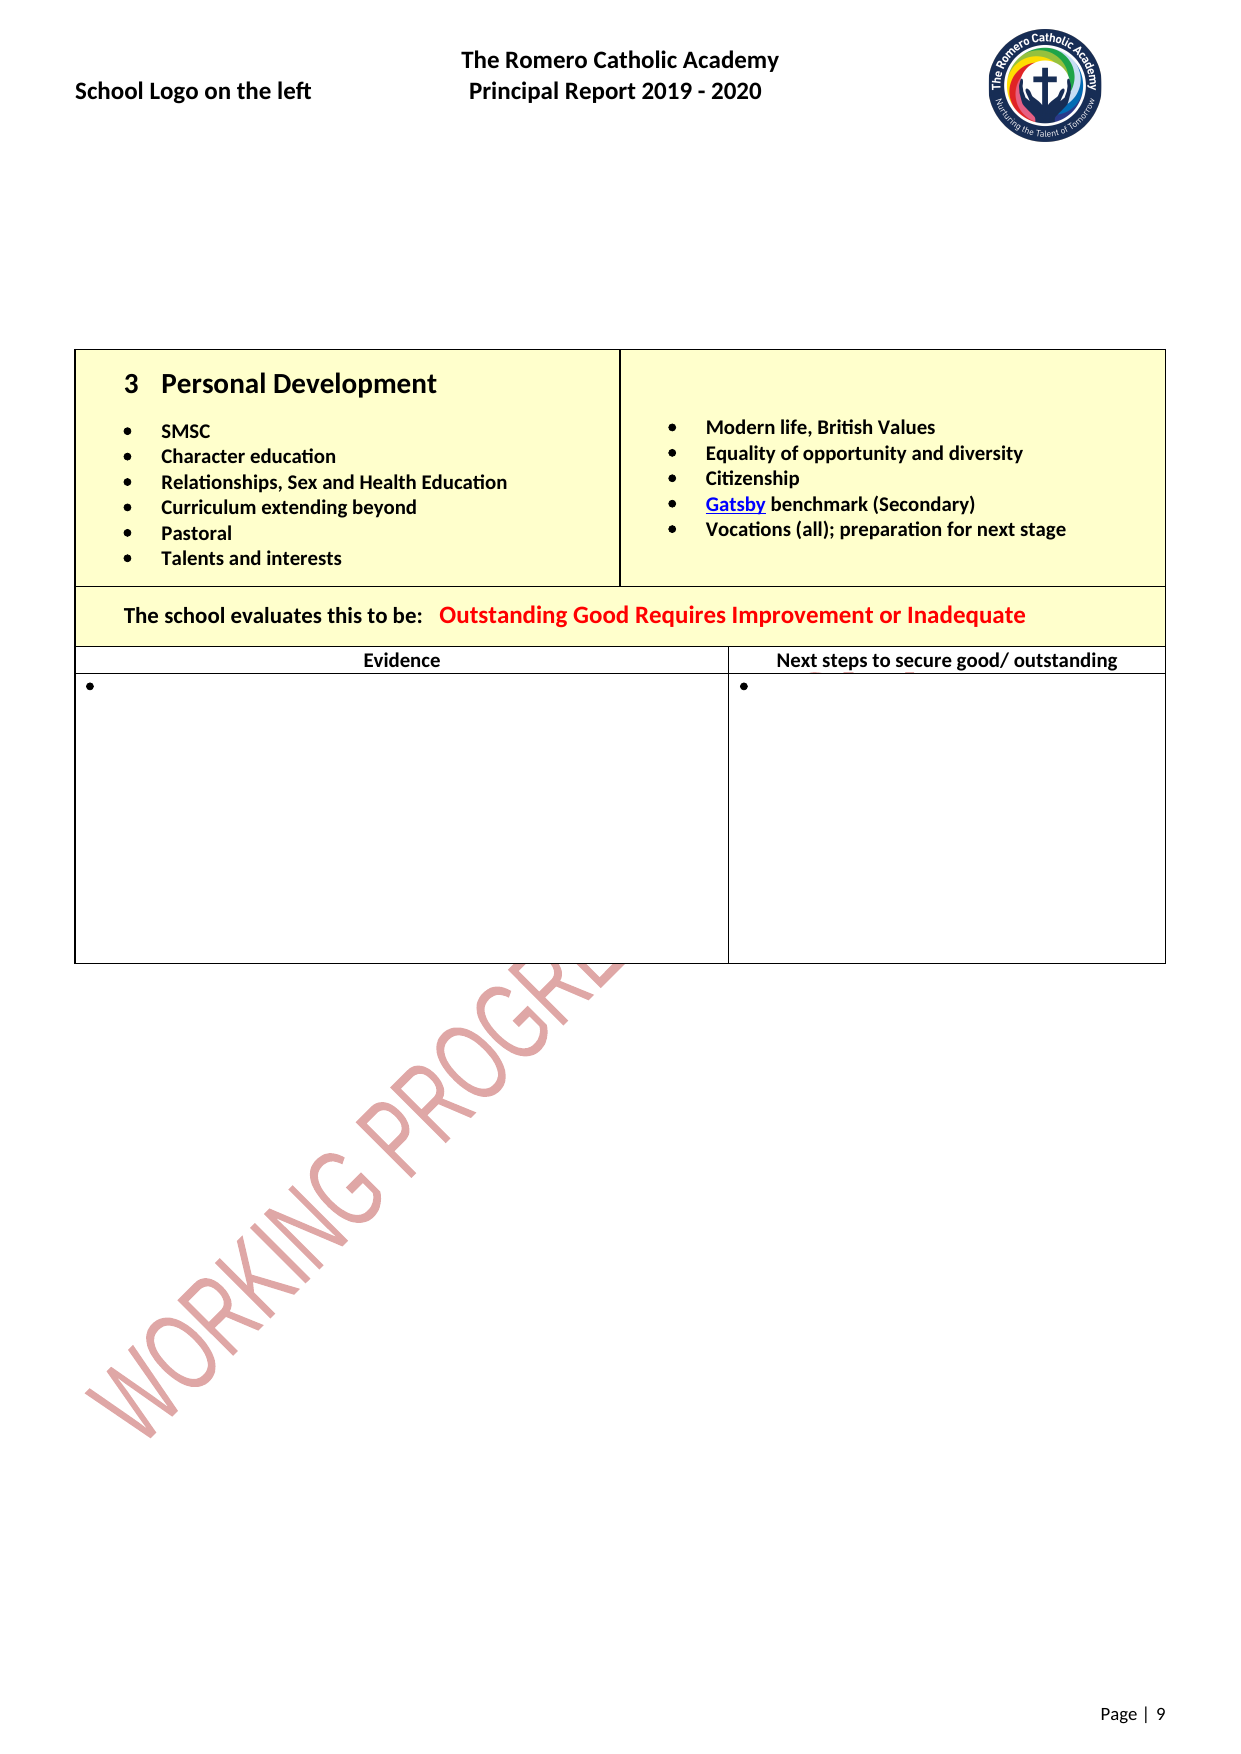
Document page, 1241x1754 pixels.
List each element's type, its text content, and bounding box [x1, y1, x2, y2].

table_cell [76, 674, 728, 963]
table_cell The school evaluates this to be: Outstanding Good Requires Improvement or Inadequate [76, 587, 1165, 646]
table_cell Evidence [76, 647, 728, 672]
picture [988, 29, 1102, 142]
table_header Personal Development SMSC Character education Relationships, Sex and Health Education Curriculum extending beyond Pastoral Talents and interests [76, 350, 619, 586]
table_header Modern life, British Values Equality of opportunity and diversity Citizenship Gatsby benchmark (Secondary) Vocations (all); preparation for next stage [621, 350, 1165, 586]
table_cell [729, 674, 1165, 963]
table_cell Next steps to secure good/ outstanding [729, 647, 1165, 672]
